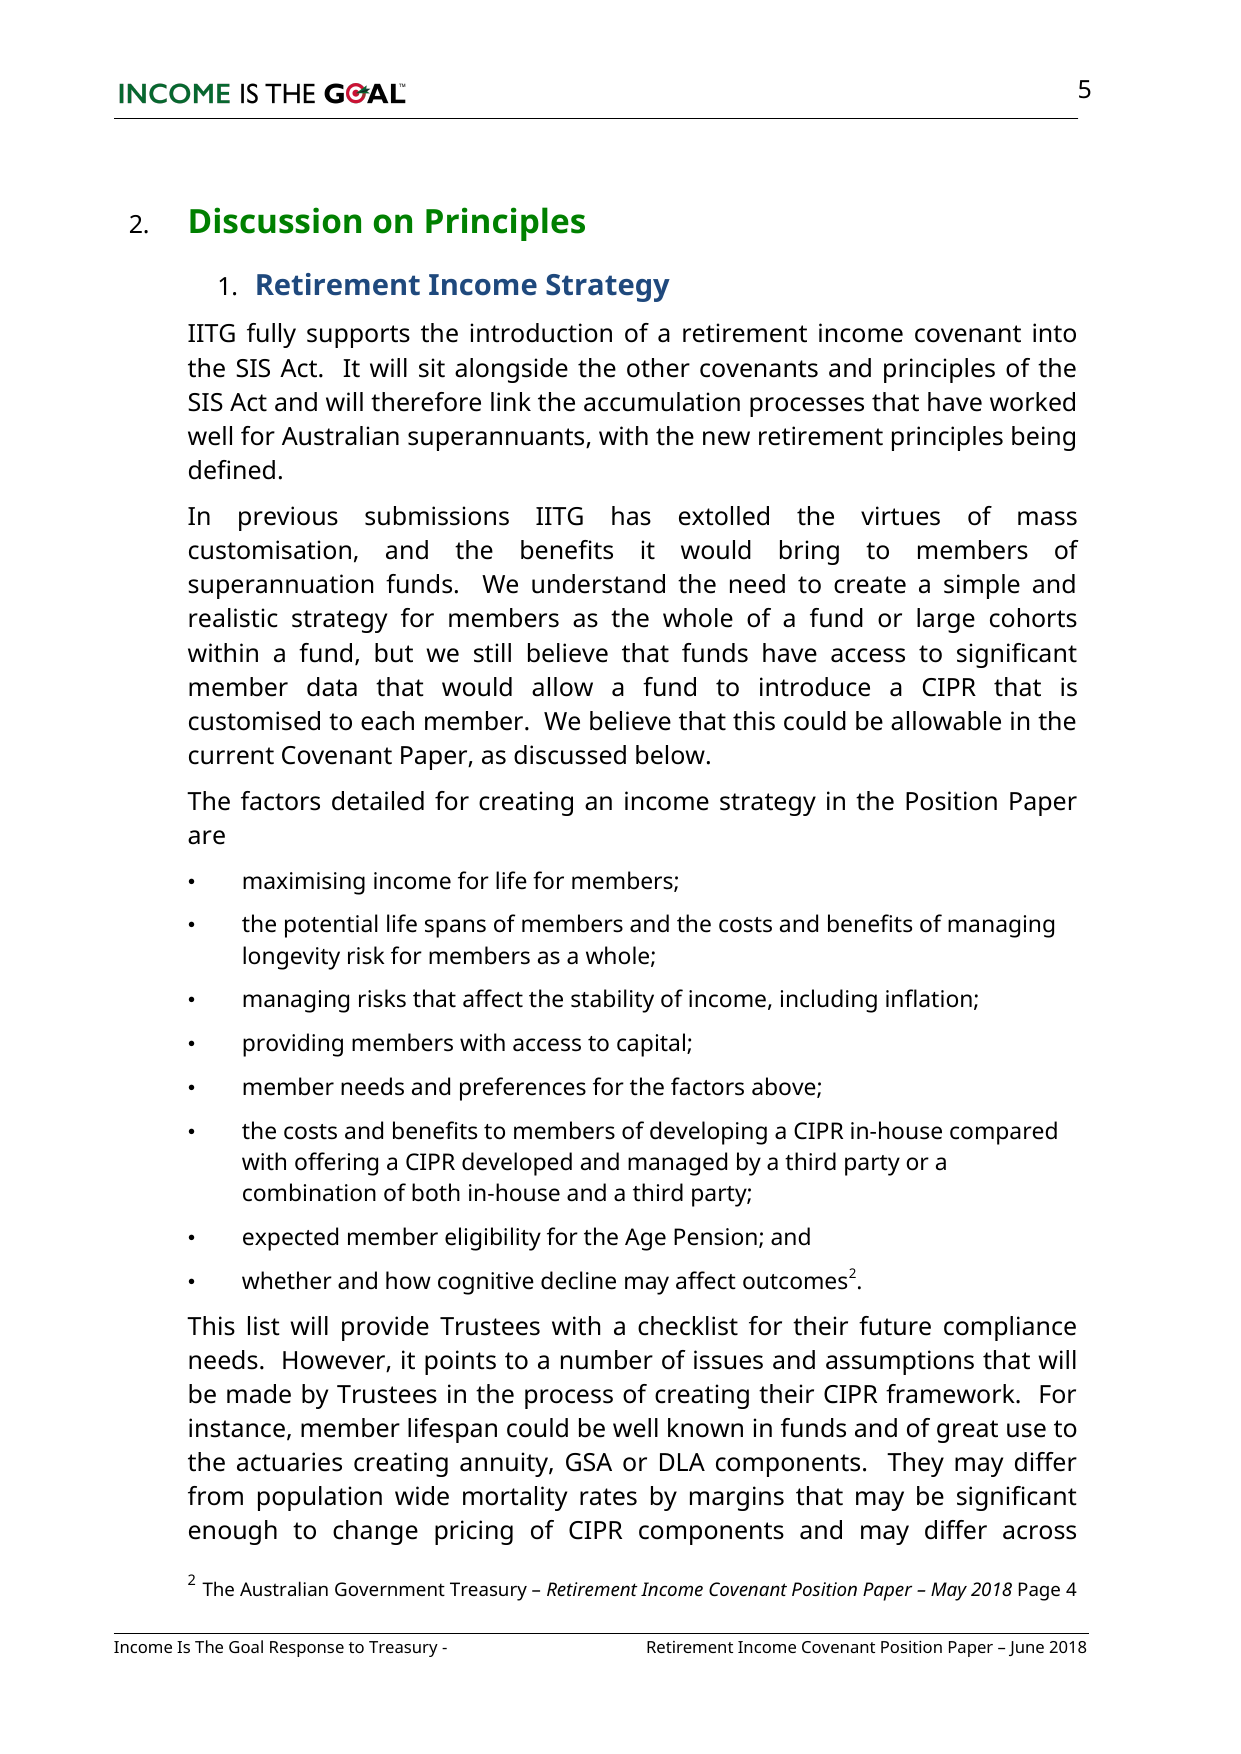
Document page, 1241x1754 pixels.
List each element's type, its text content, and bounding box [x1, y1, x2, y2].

list expected member eligibility for the Age Pension; and [187, 1221, 1078, 1252]
subtitle Discussion on Principles [128, 198, 1078, 243]
text IITG fully supports the introduction of a retirement income covenant into the SIS Act. It will sit alongside the other covenants and principles of the SIS Act and will therefore link the accumulation processes that have worked well for Australian superannuants, with the new retirement principles being defined. [187, 316, 1078, 486]
subtitle Retirement Income Strategy [217, 264, 1078, 304]
list the costs and benefits to members of developing a CIPR in-house compared with offering a CIPR developed and managed by a third party or a combination of both in-house and a third party; [187, 1114, 1078, 1208]
list the potential life spans of members and the costs and benefits of managing longevity risk for members as a whole; [187, 908, 1078, 971]
list providing members with access to capital; [187, 1027, 1078, 1058]
list member needs and preferences for the factors above; [187, 1071, 1078, 1102]
list managing risks that affect the stability of income, including inflation; [187, 983, 1078, 1014]
list maximising income for life for members; [187, 864, 1078, 896]
list whether and how cognitive decline may affect outcomes. [187, 1264, 1078, 1296]
text The factors detailed for creating an income strategy in the Position Paper are [187, 784, 1078, 852]
text In previous submissions IITG has extolled the virtues of mass customisation, and the benefits it would bring to members of superannuation funds. We understand the need to create a simple and realistic strategy for members as the whole of a fund or large cohorts within a fund, but we still believe that funds have access to significant member data that would allow a fund to introduce a CIPR that is customised to each member. We believe that this could be allowable in the current Covenant Paper, as discussed below. [187, 499, 1078, 771]
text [187, 1308, 1078, 1547]
picture [113, 71, 413, 117]
